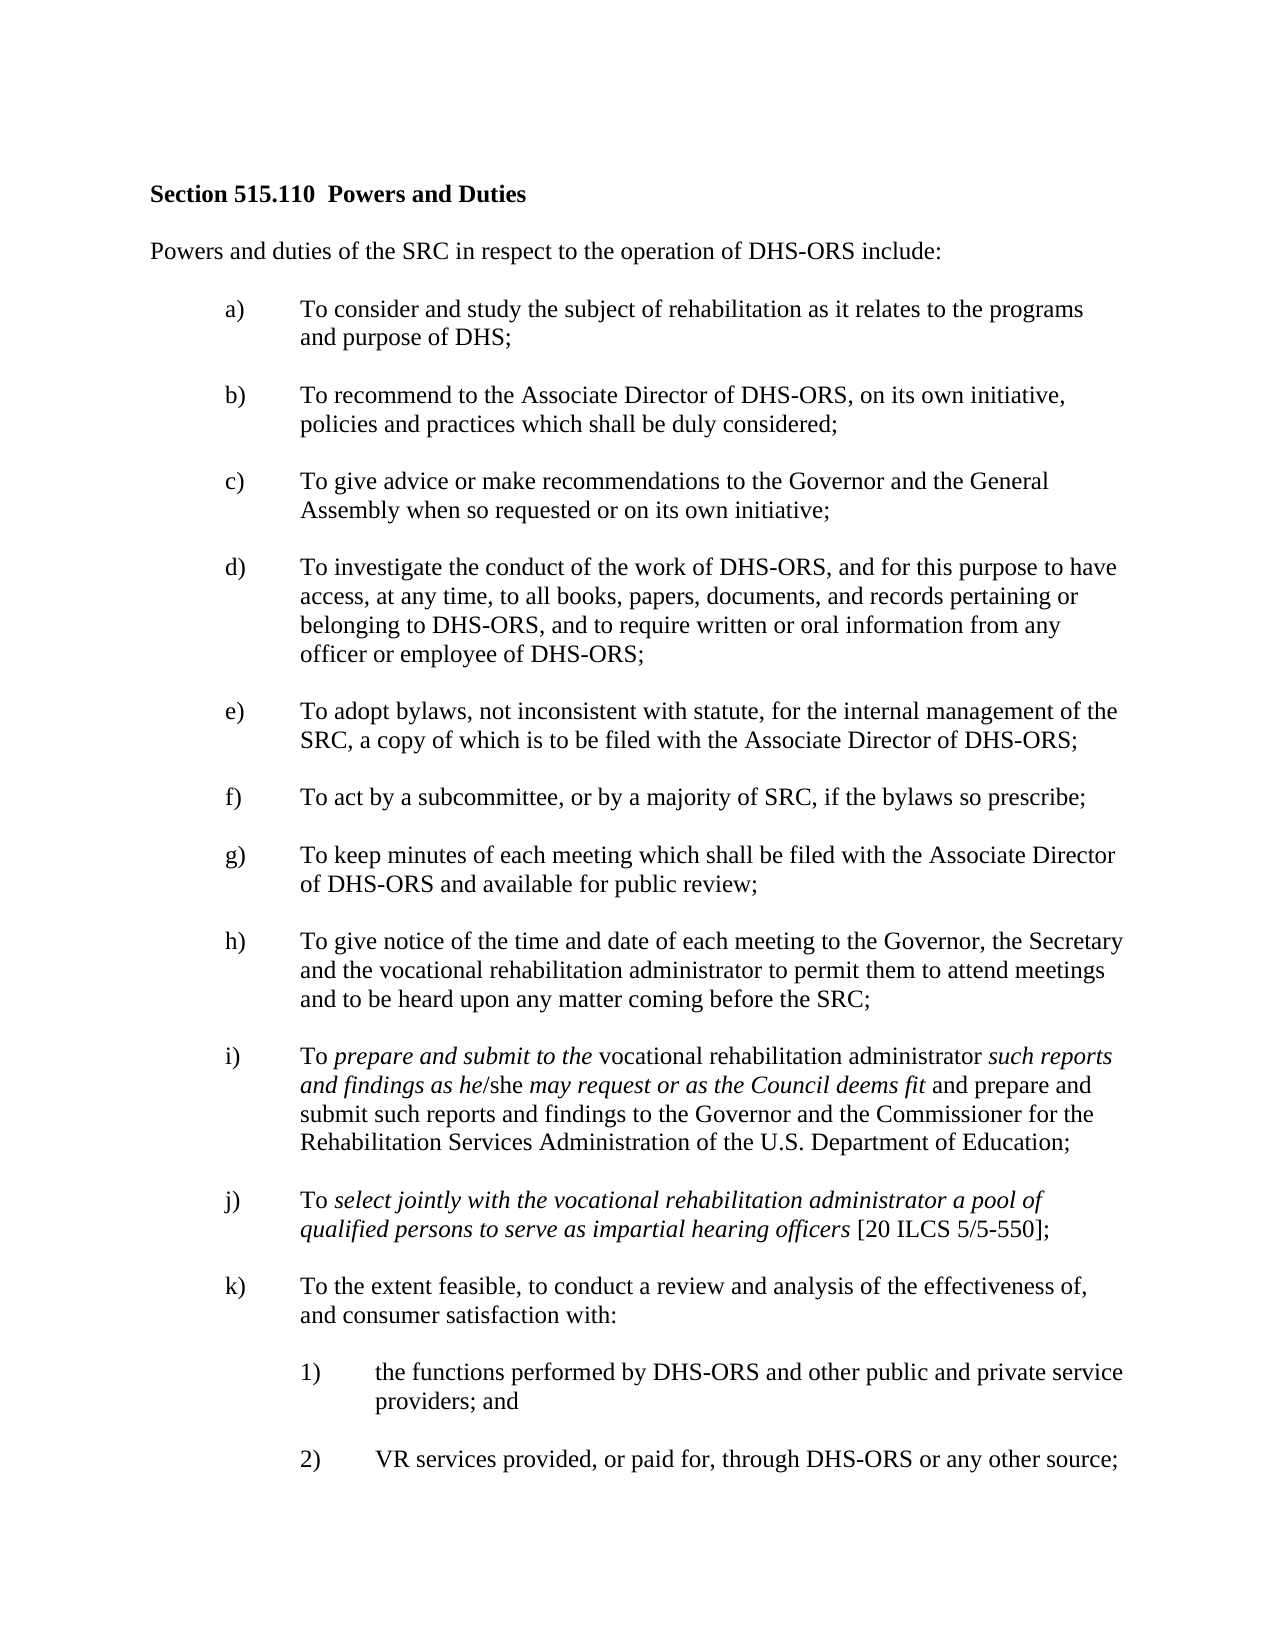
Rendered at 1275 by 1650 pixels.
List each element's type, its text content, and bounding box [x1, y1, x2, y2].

text g) To keep minutes of each meeting which shall be filed with the Associate Director of DHS-ORS and available for public review; [225, 840, 1125, 897]
text a) To consider and study the subject of rehabilitation as it relates to the programs and purpose of DHS; [225, 294, 1125, 351]
text i) To prepare and submit to the vocational rehabilitation administrator such reports and findings as he/she may request or as the Council deems fit and prepare and submit such reports and findings to the Governor and the Commissioner for the Rehabilitation Services Administration of the U.S. Department of Education; [225, 1041, 1125, 1156]
text j) To select jointly with the vocational rehabilitation administrator a pool of qualified persons to serve as impartial hearing officers [20 ILCS 5/5-550]; [225, 1185, 1125, 1242]
text 1) the functions performed by DHS-ORS and other public and private service providers; and [300, 1357, 1125, 1415]
text h) To give notice of the time and date of each meeting to the Governor, the Secretary and the vocational rehabilitation administrator to permit them to attend meetings and to be heard upon any matter coming before the SRC; [225, 926, 1125, 1012]
text f) To act by a subcommittee, or by a majority of SRC, if the bylaws so prescribe; [225, 782, 1125, 811]
text Powers and duties of the SRC in respect to the operation of DHS-ORS include: [150, 236, 1125, 265]
text c) To give advice or make recommendations to the Governor and the General Assembly when so requested or on its own initiative; [225, 466, 1125, 524]
text b) To recommend to the Associate Director of DHS-ORS, on its own initiative, policies and practices which shall be duly considered; [225, 380, 1125, 437]
text d) To investigate the conduct of the work of DHS-ORS, and for this purpose to have access, at any time, to all books, papers, documents, and records pertaining or belonging to DHS-ORS, and to require written or oral information from any officer or employee of DHS-ORS; [225, 552, 1125, 667]
text Section 515.110 Powers and Duties [150, 179, 1125, 207]
text 2) VR services provided, or paid for, through DHS-ORS or any other source; [300, 1444, 1125, 1472]
text e) To adopt bylaws, not inconsistent with statute, for the internal management of the SRC, a copy of which is to be filed with the Associate Director of DHS-ORS; [225, 696, 1125, 754]
text k) To the extent feasible, to conduct a review and analysis of the effectiveness of, and consumer satisfaction with: [225, 1271, 1125, 1329]
